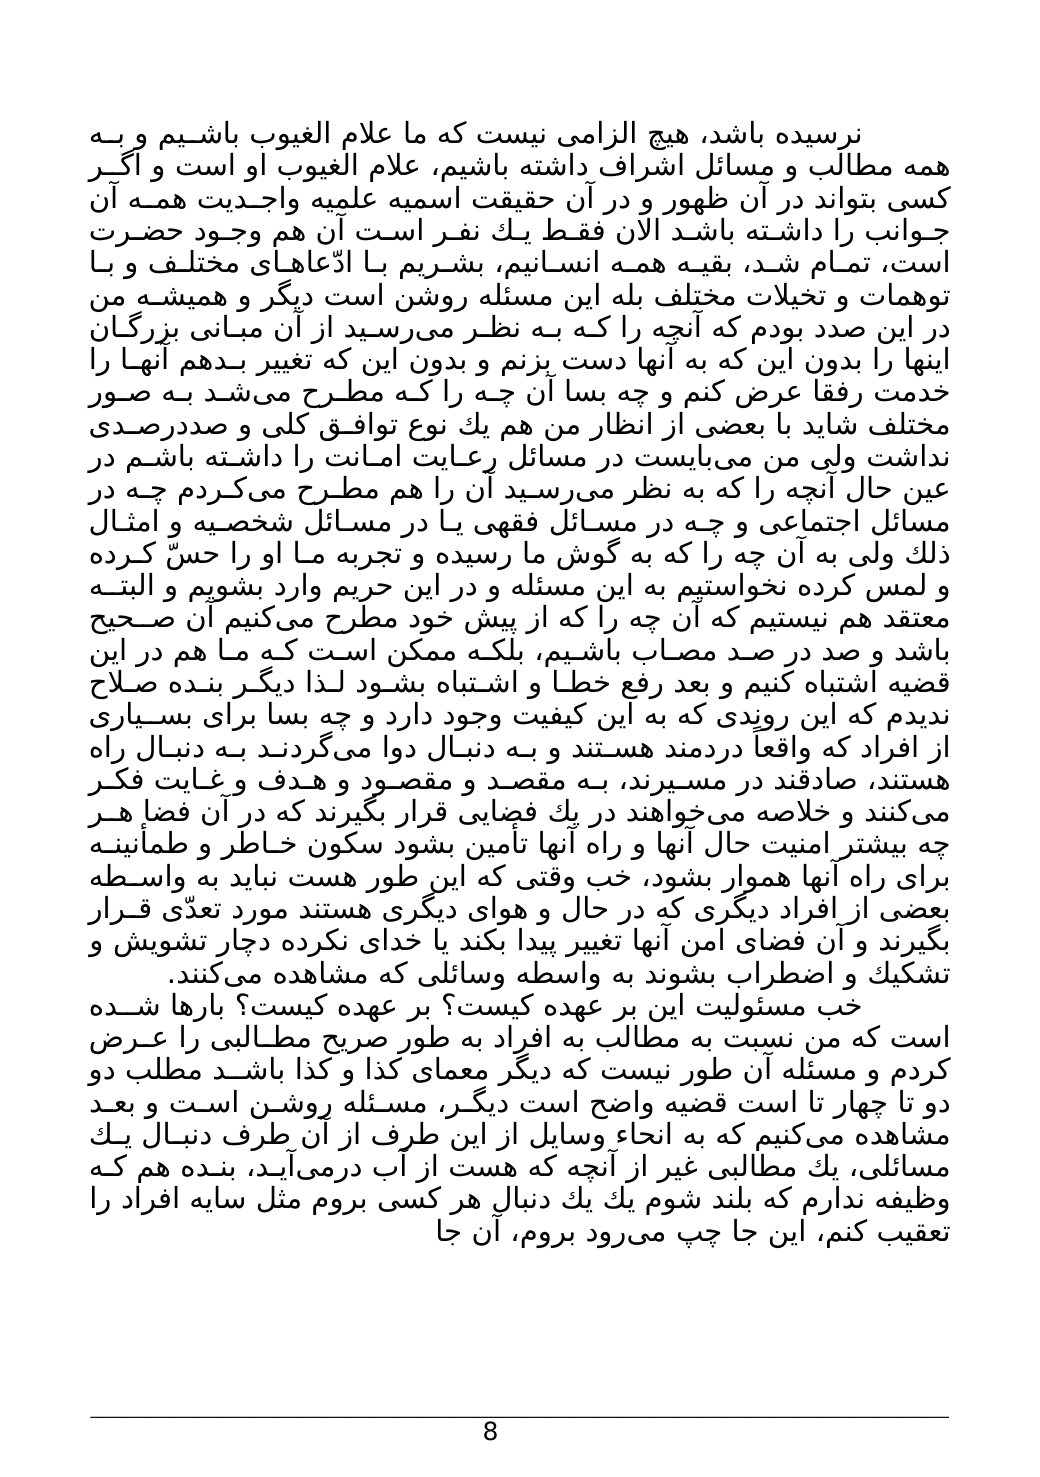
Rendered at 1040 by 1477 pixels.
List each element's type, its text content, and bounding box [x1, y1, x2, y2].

text نرسیده باشد، هیچ الزامی نیست كه ما علام الغیوب باشیم و به همه مطالب و مسائل اشراف داشته باشیم، علام الغیوب او است و اگر كسی بتواند در آن ظهور و در آن حقیقت اسمیه علمیه واجدیت همه آن جوانب را داشته باشد الان فقط یك نفر است آن هم وجود حضرت است، تمام شد، بقیه همه انسانیم، بشریم با ادّعاهای مختلف و با توهمات و تخیلات مختلف بله این مسئله روشن است دیگر و همیشه من در این صدد بودم كه آنچه را كه به نظر می‌رسید از آن مبانی بزرگان اینها را بدون این كه به آنها دست بزنم و بدون این كه تغییر بدهم آنها را خدمت رفقا عرض كنم و چه بسا آن چه را كه مطرح می‌شد به صور مختلف شاید با بعضی از انظار من هم یك نوع توافق كلی و صددرصدی نداشت ولی من می‌بایست در مسائل رعایت امانت را داشته باشم در عین حال آنچه را كه به نظر می‌رسید آن را هم مطرح می‌كردم چه در مسائل اجتماعی و چه در مسائل فقهی یا در مسائل شخصیه و امثال ذلك ولی به آن چه را كه به گوش ما رسیده و تجربه ما او را حسّ كرده و لمس كرده نخواستیم به این مسئله و در این حریم وارد بشویم و البته معتقد هم نیستیم كه آن چه را كه از پیش خود مطرح می‌كنیم آن صحیح باشد و صد در صد مصاب باشیم، بلكه ممكن است كه ما هم در این قضیه اشتباه كنیم و بعد رفع خطا و اشتباه بشود لذا دیگر بنده صلاح ندیدم كه این روندی كه به این كیفیت وجود دارد و چه بسا برای بسیاری از افراد كه واقعاً دردمند هستند و به دنبال دوا می‌گردند به دنبال راه هستند، صادقند در مسیرند، به مقصد و مقصود و هدف و غایت فكر می‌كنند و خلاصه می‌خواهند در یك فضایی قرار بگیرند كه در آن فضا هر چه بیشتر امنیت حال آنها و راه آنها تأمین بشود سكون خاطر و طمأنینه برای راه آنها هموار بشود، خب وقتی كه این طور هست نباید به واسطه بعضی از افراد دیگری كه در حال و هوای دیگری هستند مورد تعدّی قرار بگیرند و آن فضای امن آنها تغییر پیدا بكند یا خدای نكرده دچار تشویش و تشكیك و اضطراب بشوند به واسطه وسائلی كه مشاهده می‌كنند. [89, 118, 951, 990]
text خب مسئولیت این بر عهده كیست؟ بر عهده كیست؟ بارها شده است كه من نسبت به مطالب به افراد به طور صریح مطالبی را عرض كردم و مسئله آن طور نیست كه دیگر معمای كذا و كذا باشد مطلب دو دو تا چهار تا است قضیه واضح است دیگر، مسئله روشن است و بعد مشاهده می‌كنیم كه به انحاء وسایل از این طرف از آن طرف دنبال یك مسائلی، یك مطالبی غیر از آنچه كه هست از آب درمی‌آید، بنده هم كه وظیفه ندارم كه بلند شوم یك یك دنبال هر كسی بروم مثل سایه افراد را تعقیب كنم، این جا چپ می‌رود بروم، آن جا [89, 990, 951, 1248]
